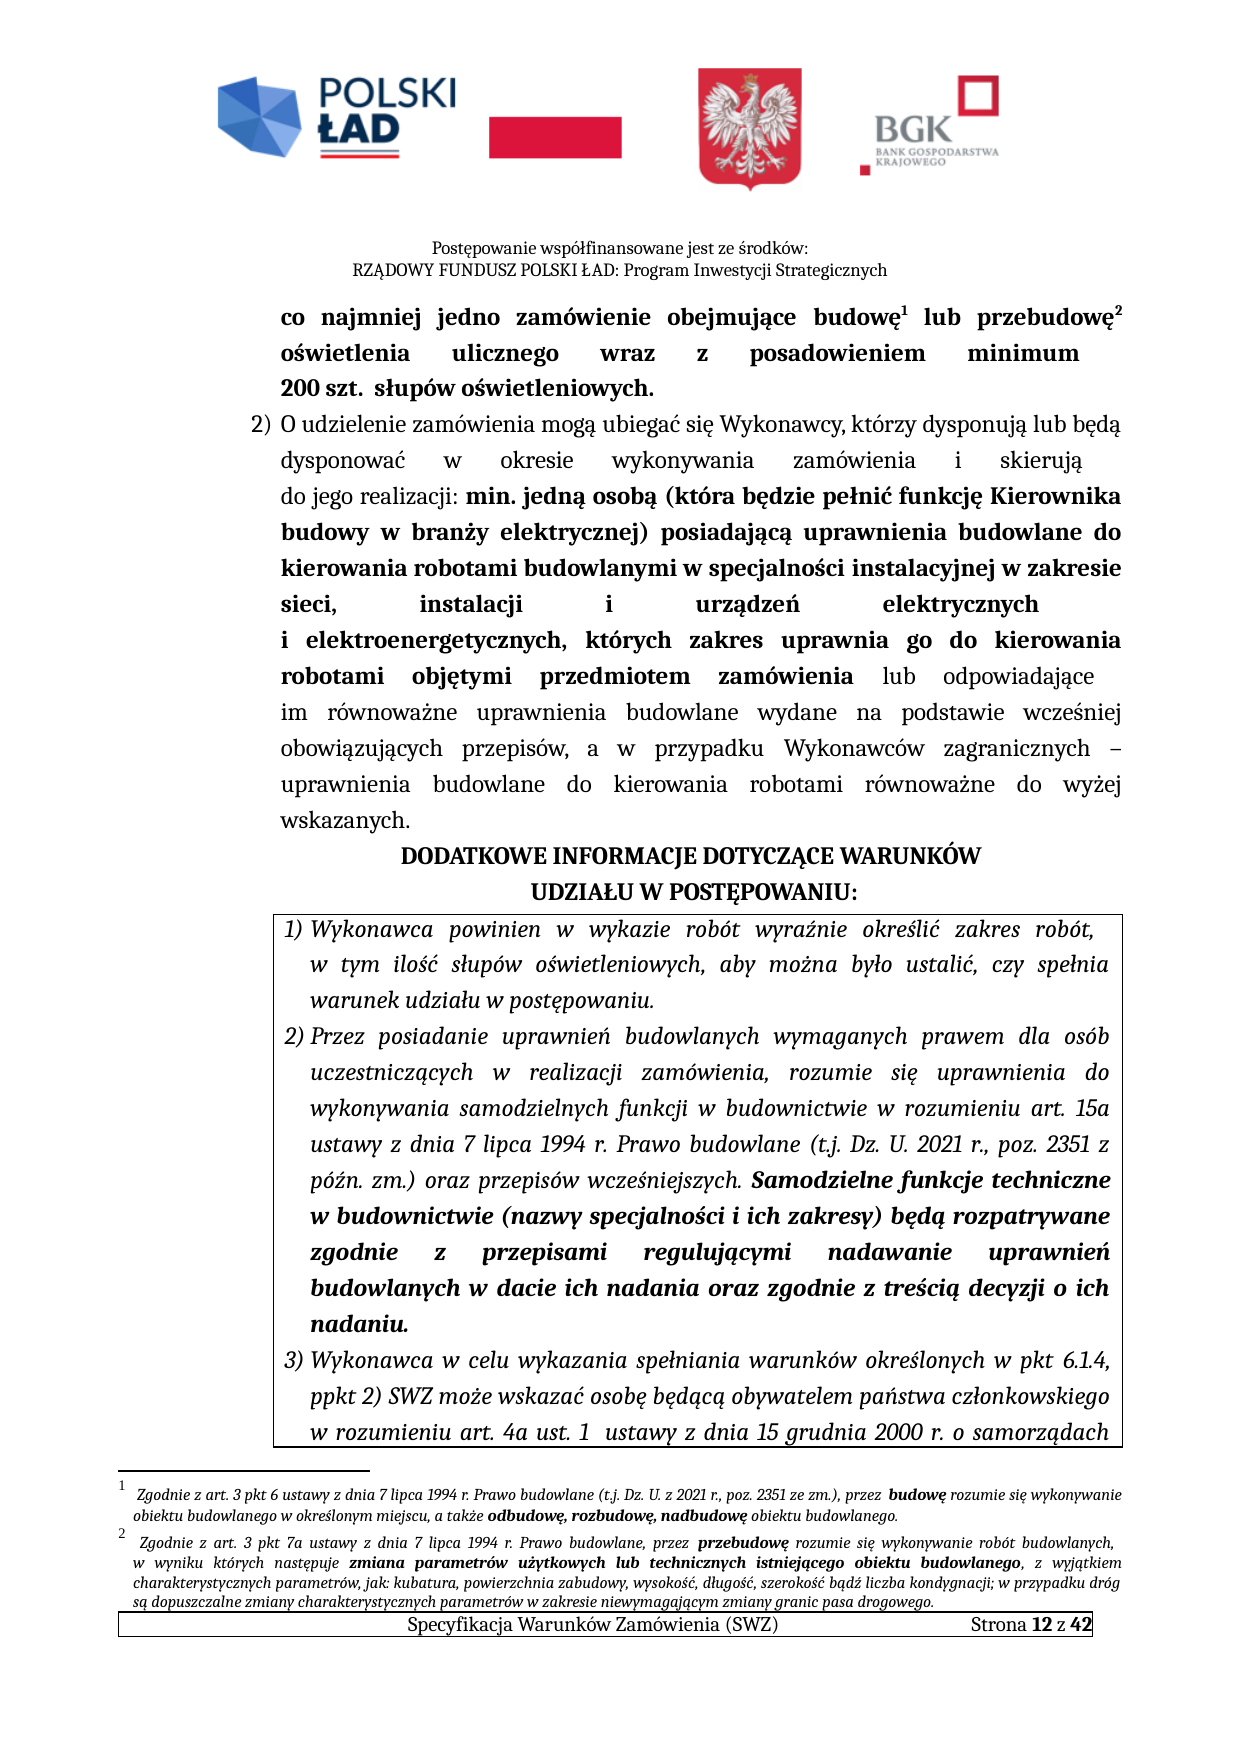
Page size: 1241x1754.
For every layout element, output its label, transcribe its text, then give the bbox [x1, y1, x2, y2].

picture [196, 61, 1045, 195]
text DODATKOWE INFORMACJE DOTYCZĄCE WARUNKÓW UDZIAŁU W POSTĘPOWANIU: [266, 842, 1122, 906]
list O udzielenie zamówienia mogą ubiegać się Wykonawcy, którzy dysponują lub będą dysponować w okresie wykonywania zamówienia i skierują do jego realizacji: min. jedną osobą (która będzie pełnić funkcję Kierownika budowy w branży elektrycznej) posiadającą uprawnienia budowlane do kierowania robotami budowlanymi w specjalności instalacyjnej w zakresie sieci, instalacji i urządzeń elektrycznych i elektroenergetycznych, których zakres uprawnia go do kierowania robotami objętymi przedmiotem zamówienia lub odpowiadające im równoważne uprawnienia budowlane wydane na podstawie wcześniej obowiązujących przepisów, a w przypadku Wykonawców zagranicznych – uprawnienia budowlane do kierowania robotami równoważne do wyżej wskazanych. [251, 410, 1122, 834]
